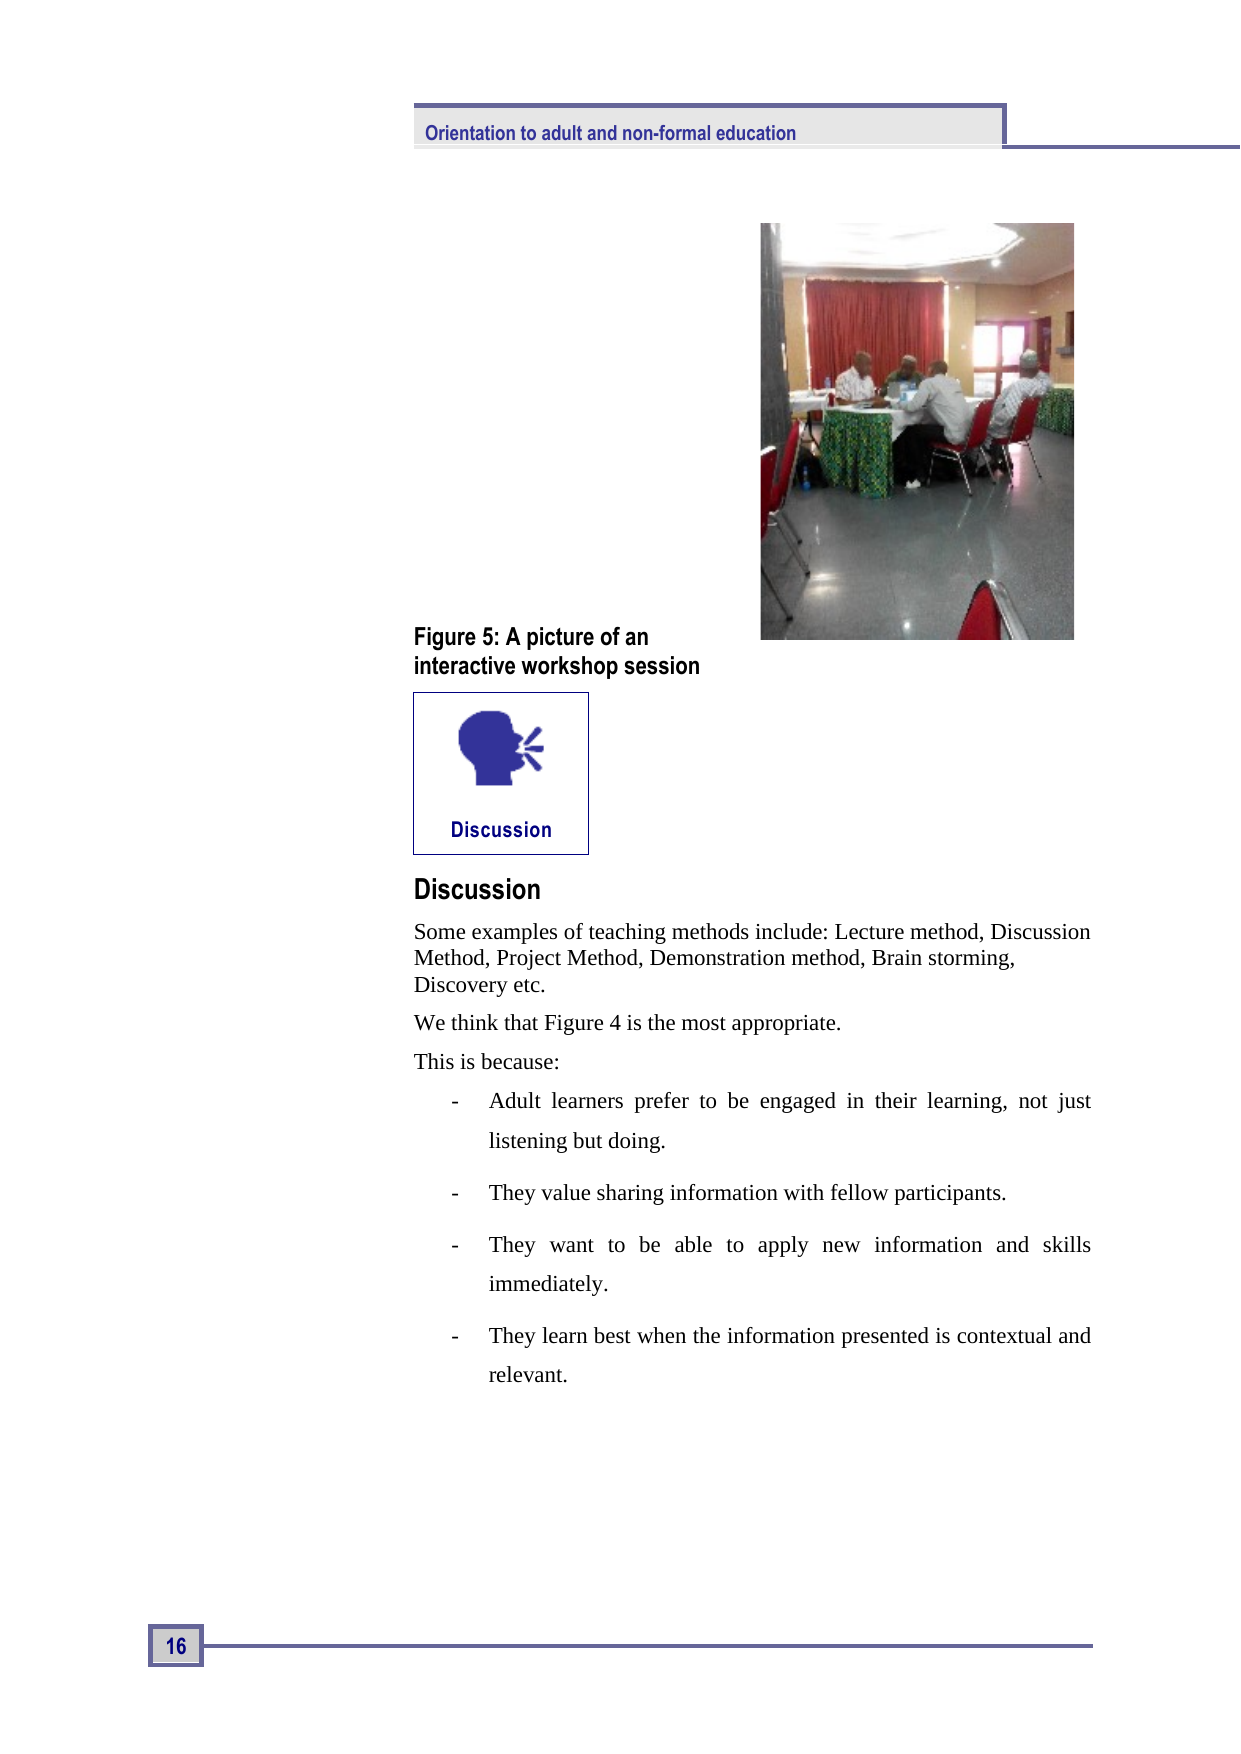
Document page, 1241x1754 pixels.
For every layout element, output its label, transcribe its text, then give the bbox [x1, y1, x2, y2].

text This is because: [413, 1048, 1092, 1075]
picture [760, 223, 1075, 640]
list Adult learners prefer to be engaged in their learning, not just listening but doing. [451, 1087, 1092, 1153]
list They learn best when the information presented is contextual and relevant. [451, 1322, 1092, 1388]
text We think that Figure 4 is the most appropriate. [413, 1009, 1092, 1036]
table_cell Discussion [414, 804, 588, 854]
list They want to be able to apply new information and skills immediately. [451, 1231, 1092, 1296]
list They value sharing information with fellow participants. [451, 1179, 1092, 1205]
table_header [414, 693, 588, 804]
text Some examples of teaching methods include: Lecture method, Discussion Method, Project Method, Demonstration method, Brain storming, Discovery etc. [413, 918, 1092, 997]
subtitle Figure 5: A picture of an interactive workshop session [413, 622, 1092, 679]
picture [448, 705, 555, 792]
subtitle Discussion [413, 872, 1092, 905]
